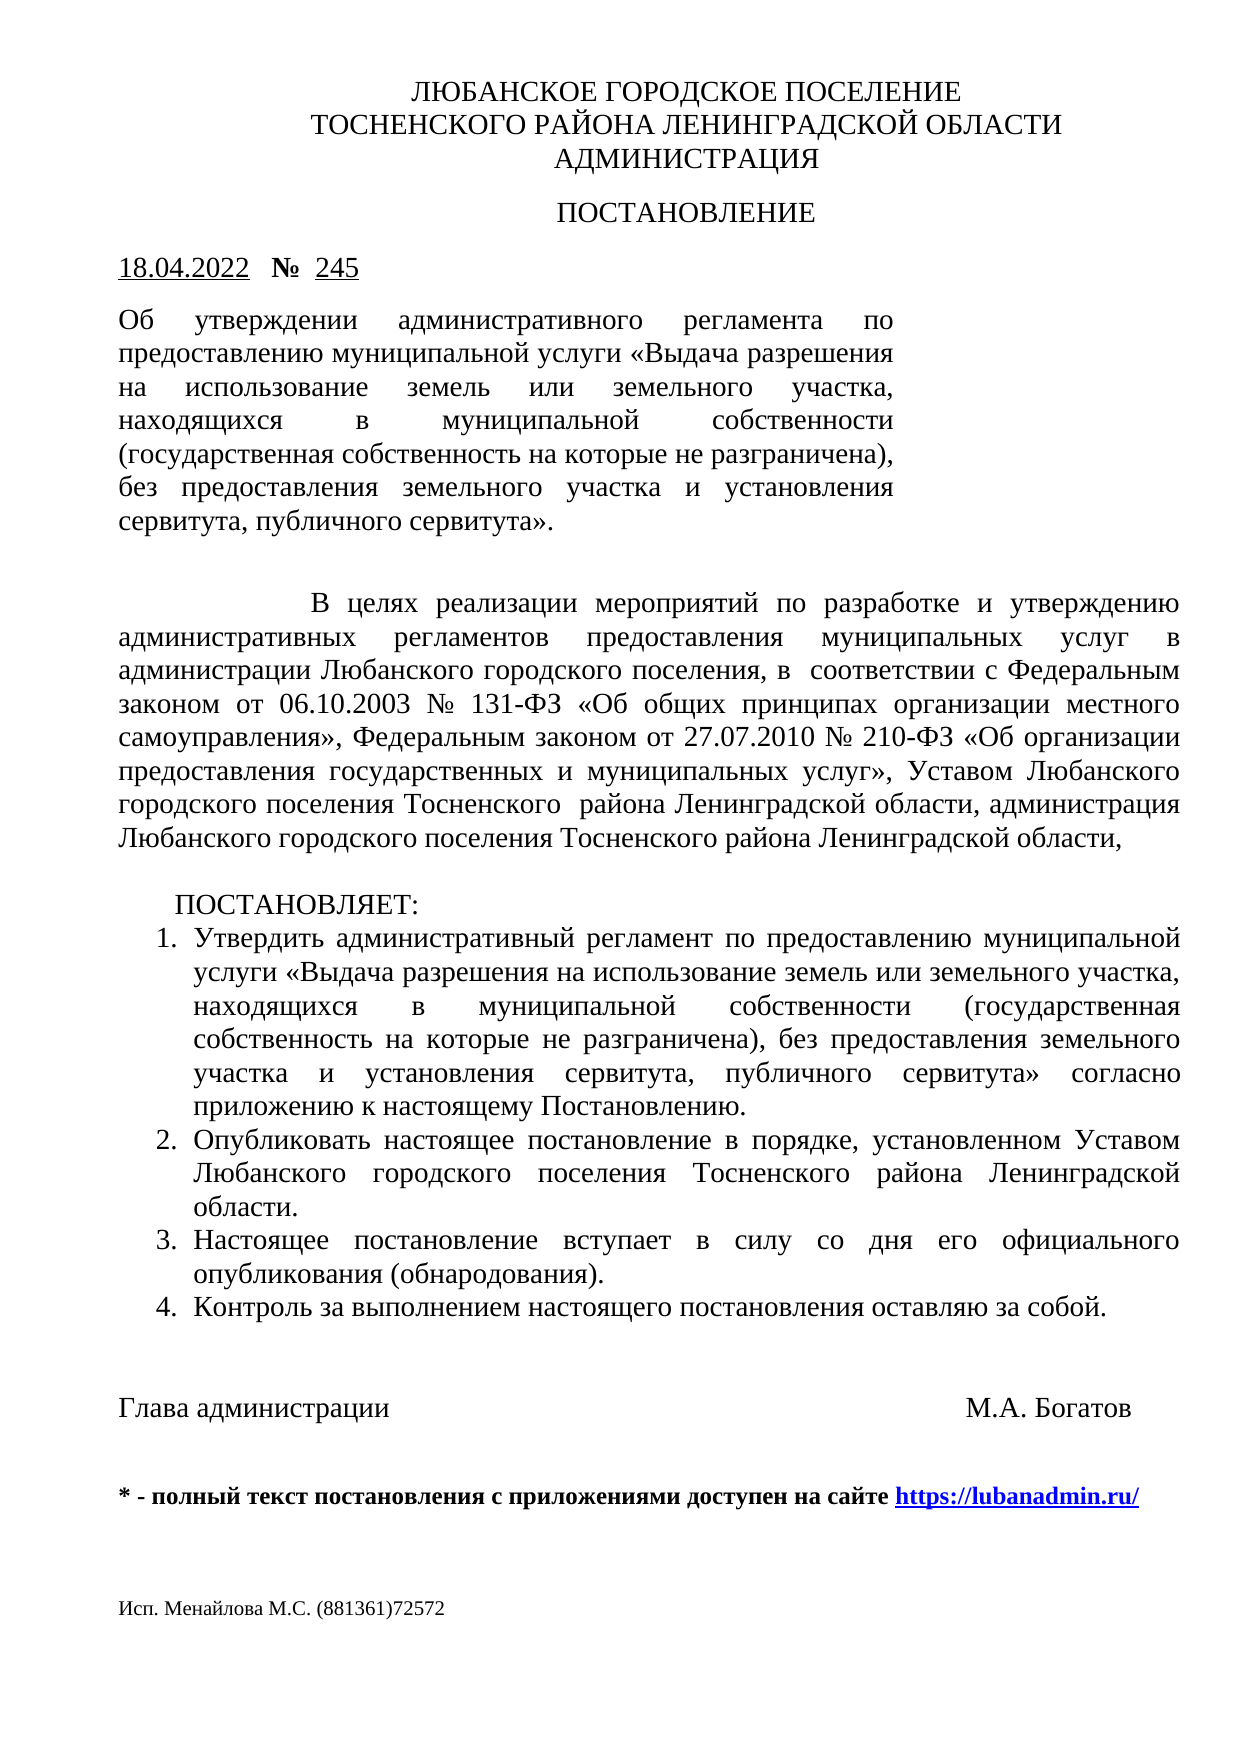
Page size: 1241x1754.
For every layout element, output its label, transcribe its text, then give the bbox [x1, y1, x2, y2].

text ПОСТАНОВЛЕНИЕ [118, 195, 1181, 229]
list Опубликовать настоящее постановление в порядке, установленном Уставом Любанского городского поселения Тосненского района Ленинградской области. [156, 1122, 1181, 1222]
list Контроль за выполнением настоящего постановления оставляю за собой. [156, 1289, 1181, 1323]
text Исп. Менайлова М.С. (881361)72572 [118, 1596, 1181, 1620]
text ТОСНЕНСКОГО РАЙОНА ЛЕНИНГРАДСКОЙ ОБЛАСТИ [118, 107, 1181, 141]
list Утвердить административный регламент по предоставлению муниципальной услуги «Выдача разрешения на использование земель или земельного участка, находящихся в муниципальной собственности (государственная собственность на которые не разграничена), без предоставления земельного участка и установления сервитута, публичного сервитута» согласно приложению к настоящему Постановлению. [156, 921, 1181, 1122]
table_header Об утверждении административного регламента по предоставлению муниципальной услуги «Выдача разрешения на использование земель или земельного участка, находящихся в муниципальной собственности (государственная собственность на которые не разграничена), без предоставления земельного участка и установления сервитута, публичного сервитута». [107, 302, 906, 537]
text * - полный текст постановления с приложениями доступен на сайте https://lubanadmin.ru/ [118, 1481, 1181, 1510]
text 18.04.2022 № 245 [118, 250, 1181, 283]
text ПОСТАНОВЛЯЕТ: [118, 887, 1181, 921]
text Глава администрации М.А. Богатов [118, 1390, 1181, 1424]
list Настоящее постановление вступает в силу со дня его официального опубликования (обнародования). [156, 1222, 1181, 1289]
text В целях реализации мероприятий по разработке и утверждению административных регламентов предоставления муниципальных услуг в администрации Любанского городского поселения, в соответствии с Федеральным законом от 06.10.2003 № 131-ФЗ «Об общих принципах организации местного самоуправления», Федеральным законом от 27.07.2010 № 210-ФЗ «Об организации предоставления государственных и муниципальных услуг», Уставом Любанского городского поселения Тосненского района Ленинградской области, администрация Любанского городского поселения Тосненского района Ленинградской области, [118, 585, 1181, 853]
text ЛЮБАНСКОЕ ГОРОДСКОЕ ПОСЕЛЕНИЕ [118, 74, 1181, 107]
text АДМИНИСТРАЦИЯ [118, 141, 1181, 174]
